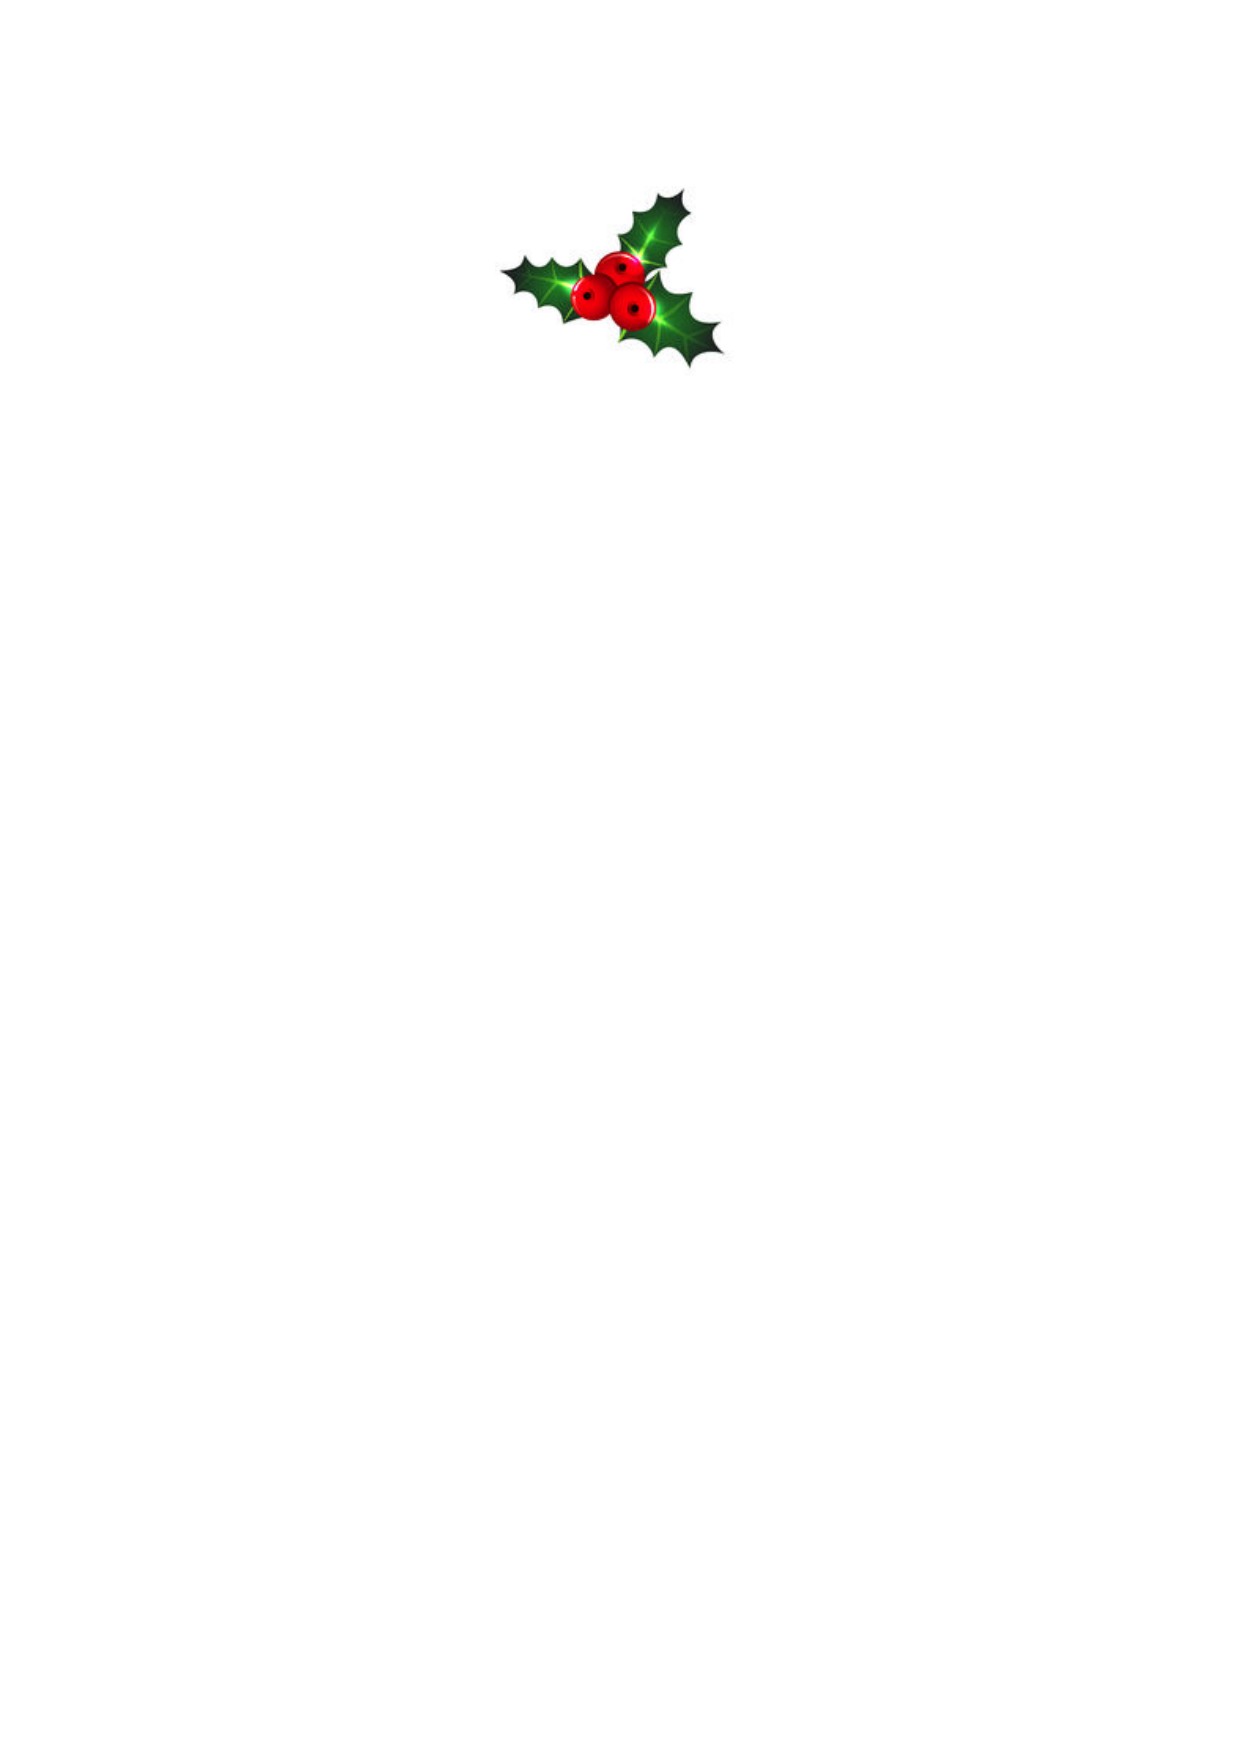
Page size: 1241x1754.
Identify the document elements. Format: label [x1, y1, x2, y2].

picture [494, 150, 746, 401]
